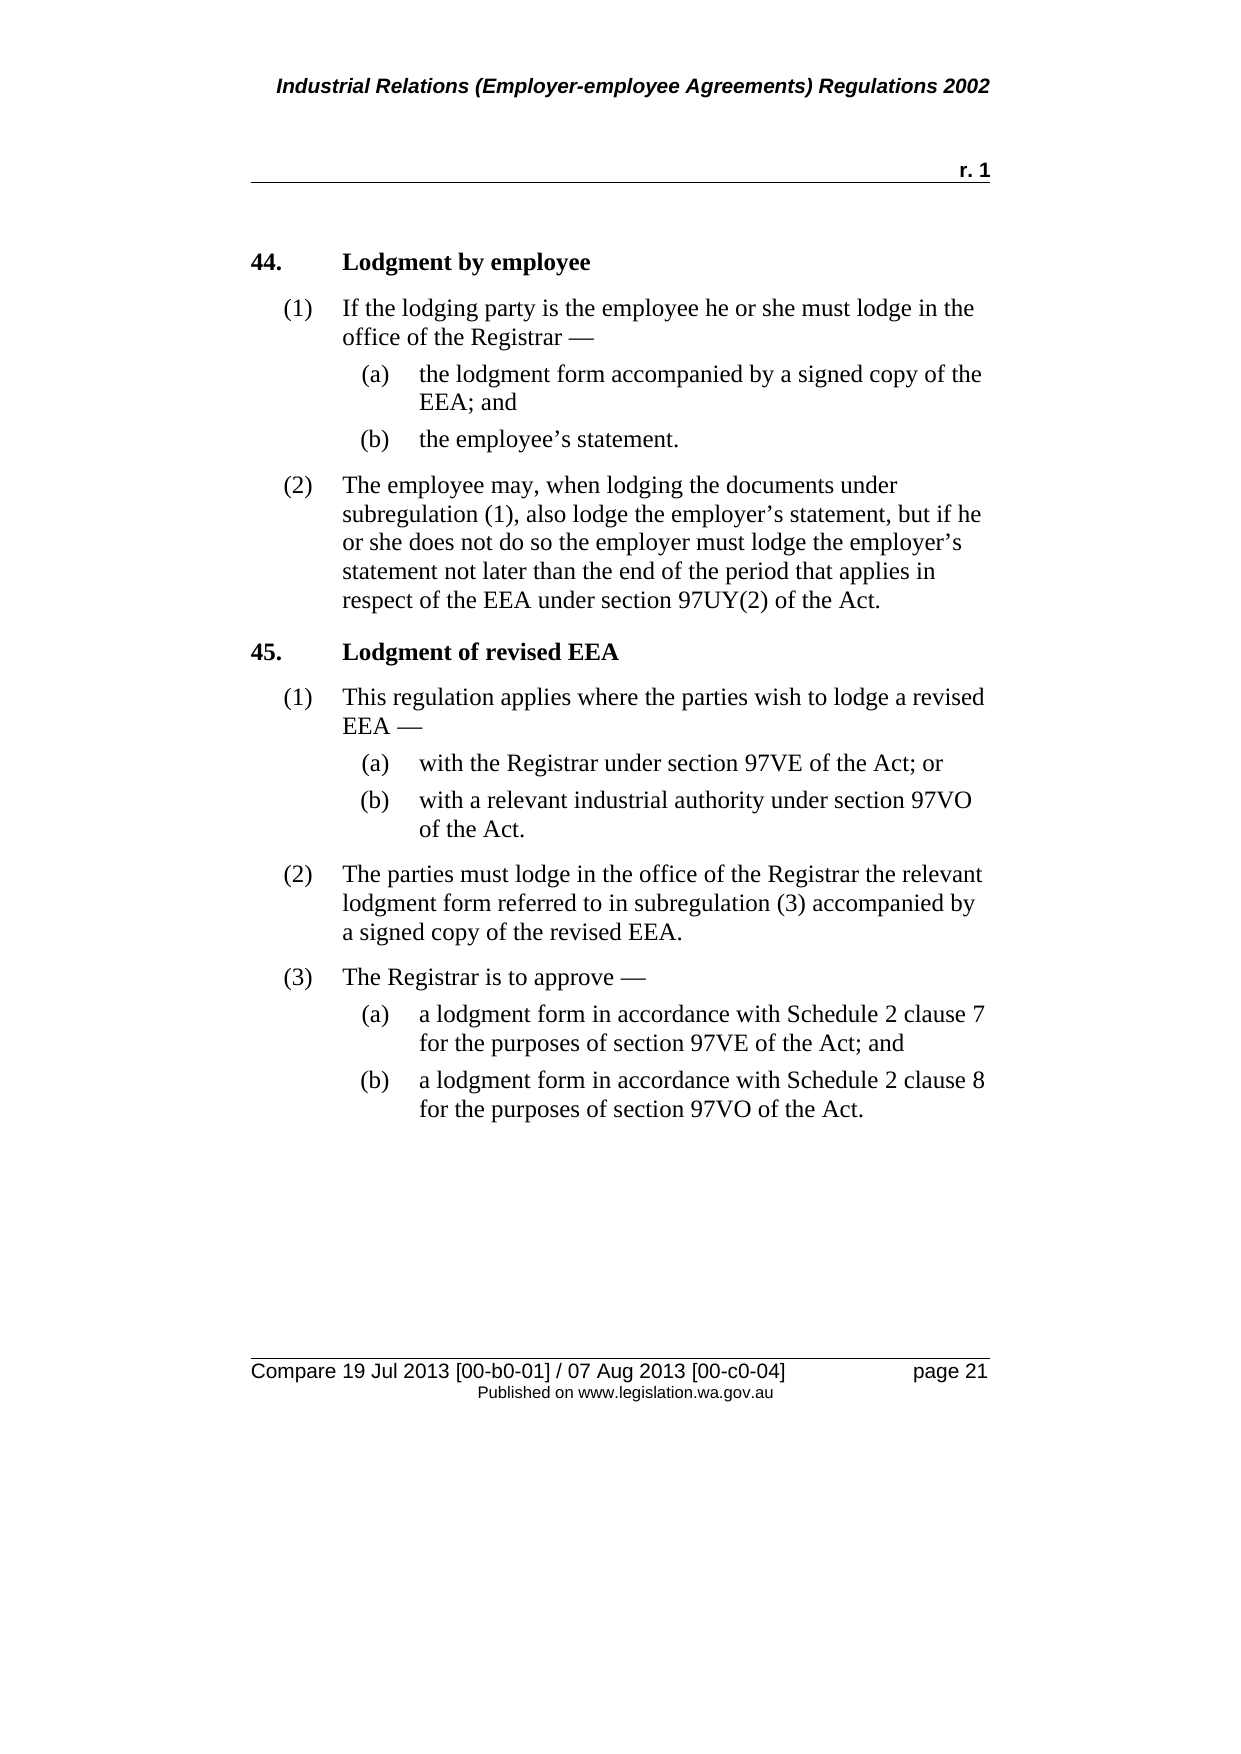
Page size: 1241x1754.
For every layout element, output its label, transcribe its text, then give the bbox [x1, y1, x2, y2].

text (1) If the lodging party is the employee he or she must lodge in the office of the Registrar — [251, 293, 990, 350]
text (2) The employee may, when lodging the documents under subregulation (1), also lodge the employer’s statement, but if he or she does not do so the employer must lodge the employer’s statement not later than the end of the period that applies in respect of the EEA under section 97UY(2) of the Act. [251, 470, 990, 614]
text (a) with the Registrar under section 97VE of the Act; or [251, 748, 990, 777]
text (1) This regulation applies where the parties wish to lodge a revised EEA — [251, 682, 990, 739]
text (b) with a relevant industrial authority under section 97VO of the Act. [251, 785, 990, 842]
text (3) The Registrar is to approve — [251, 962, 990, 991]
subtitle 44. Lodgment by employee [251, 247, 990, 276]
subtitle 45. Lodgment of revised EEA [251, 637, 990, 665]
text (a) the lodgment form accompanied by a signed copy of the EEA; and [251, 359, 990, 416]
text (b) a lodgment form in accordance with Schedule 2 clause 8 for the purposes of section 97VO of the Act. [251, 1065, 990, 1122]
text (2) The parties must lodge in the office of the Registrar the relevant lodgment form referred to in subregulation (3) accompanied by a signed copy of the revised EEA. [251, 859, 990, 945]
text (b) the employee’s statement. [251, 424, 990, 453]
text (a) a lodgment form in accordance with Schedule 2 clause 7 for the purposes of section 97VE of the Act; and [251, 999, 990, 1057]
